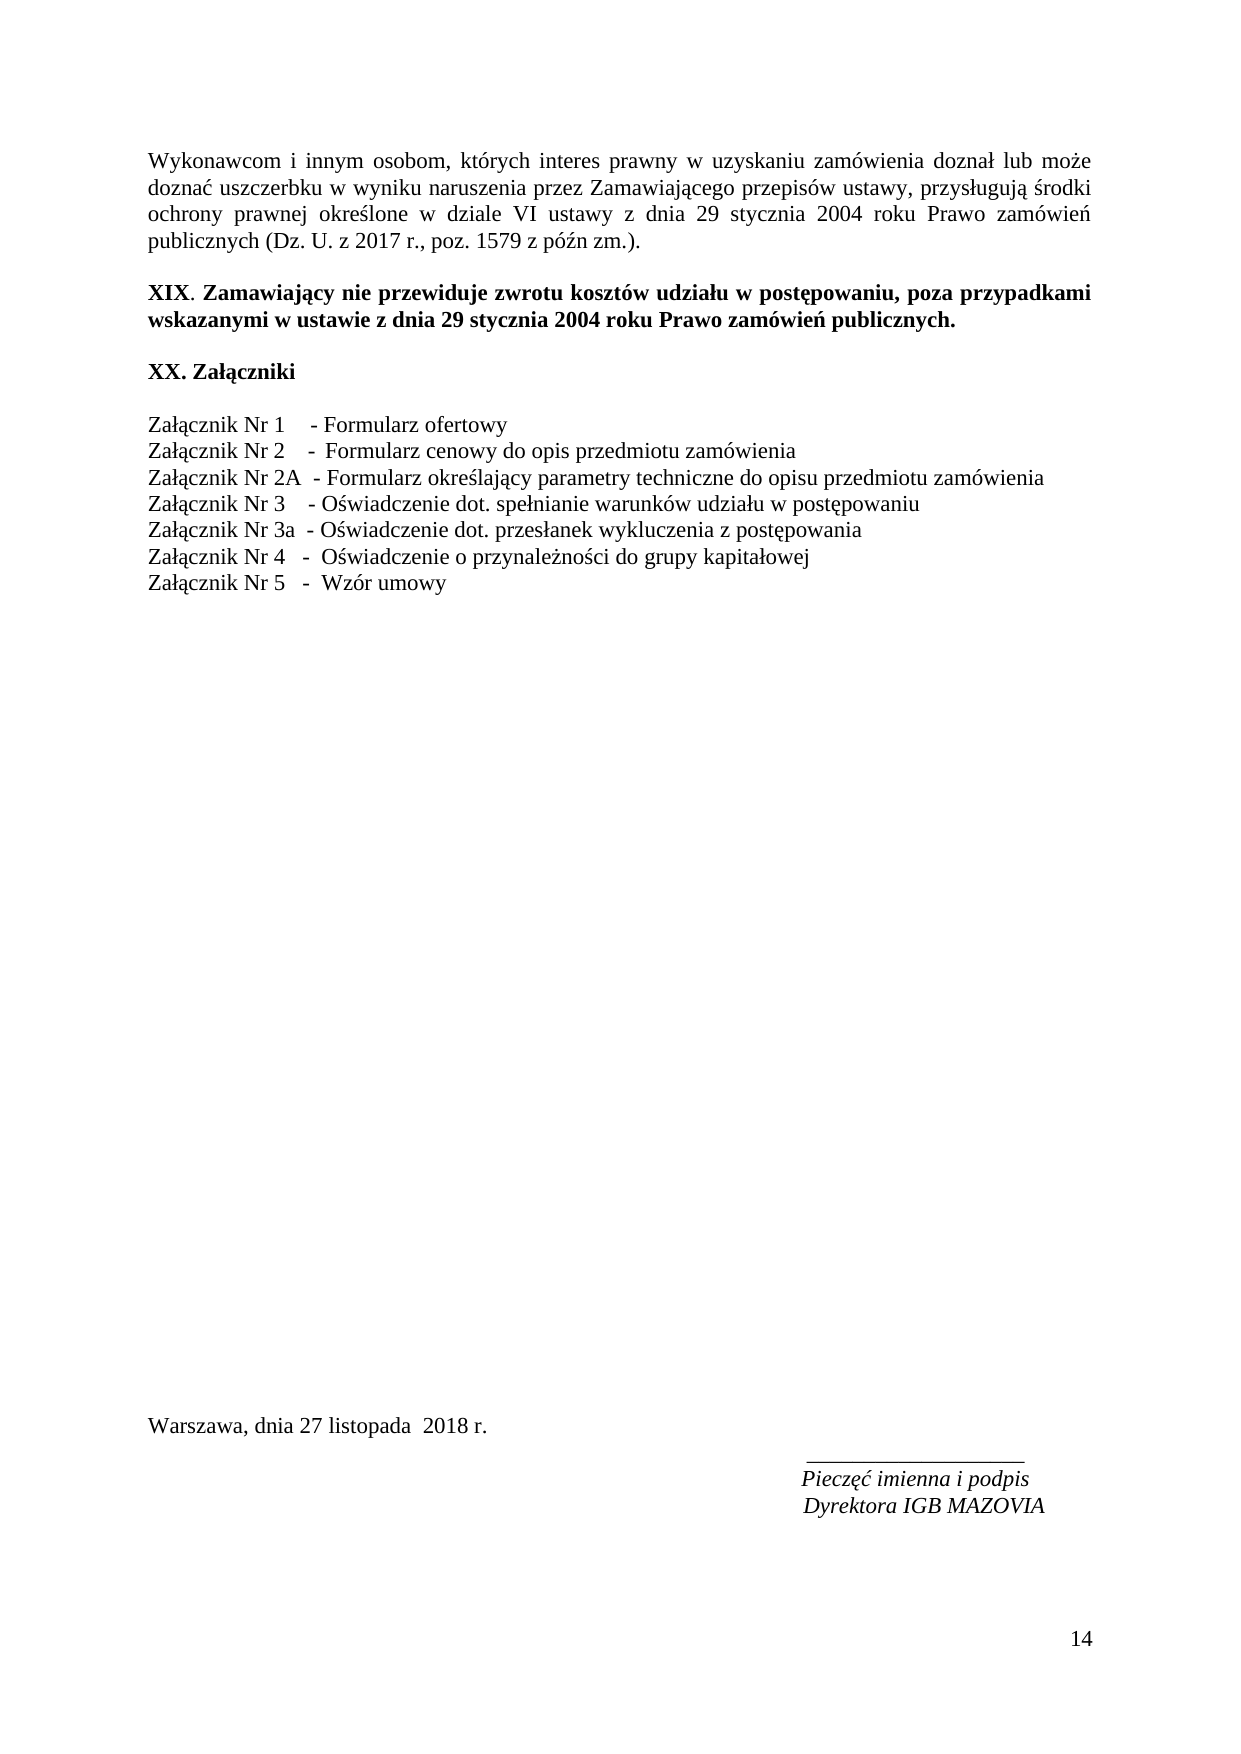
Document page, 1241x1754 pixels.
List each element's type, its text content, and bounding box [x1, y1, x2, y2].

text Załącznik Nr 2A - Formularz określający parametry techniczne do opisu przedmiotu zamówienia [148, 464, 1093, 490]
text Warszawa, dnia 27 listopada 2018 r. [148, 1413, 1093, 1439]
text XIX. Zamawiający nie przewiduje zwrotu kosztów udziału w postępowaniu, poza przypadkami wskazanymi w ustawie z dnia 29 stycznia 2004 roku Prawo zamówień publicznych. [148, 279, 1093, 332]
text Załącznik Nr 1 - Formularz ofertowy [148, 411, 1093, 437]
text Załącznik Nr 2 - Formularz cenowy do opis przedmiotu zamówienia [148, 437, 1093, 464]
text Wykonawcom i innym osobom, których interes prawny w uzyskaniu zamówienia doznał lub może doznać uszczerbku w wyniku naruszenia przez Zamawiającego przepisów ustawy, przysługują środki ochrony prawnej określone w dziale VI ustawy z dnia 29 stycznia 2004 roku Prawo zamówień publicznych (Dz. U. z 2017 r., poz. 1579 z późn zm.). [148, 148, 1093, 253]
text Załącznik Nr 5 - Wzór umowy [148, 569, 1093, 596]
text Pieczęć imienna i podpis [148, 1465, 1093, 1492]
text Załącznik Nr 4 - Oświadczenie o przynależności do grupy kapitałowej [148, 543, 1093, 569]
text Dyrektora IGB MAZOVIA [148, 1492, 1093, 1518]
text ___________________ [148, 1439, 1093, 1465]
text Załącznik Nr 3 - Oświadczenie dot. spełnianie warunków udziału w postępowaniu [148, 490, 1093, 517]
text Załącznik Nr 3a - Oświadczenie dot. przesłanek wykluczenia z postępowania [148, 517, 1093, 543]
text XX. Załączniki [148, 358, 1093, 385]
